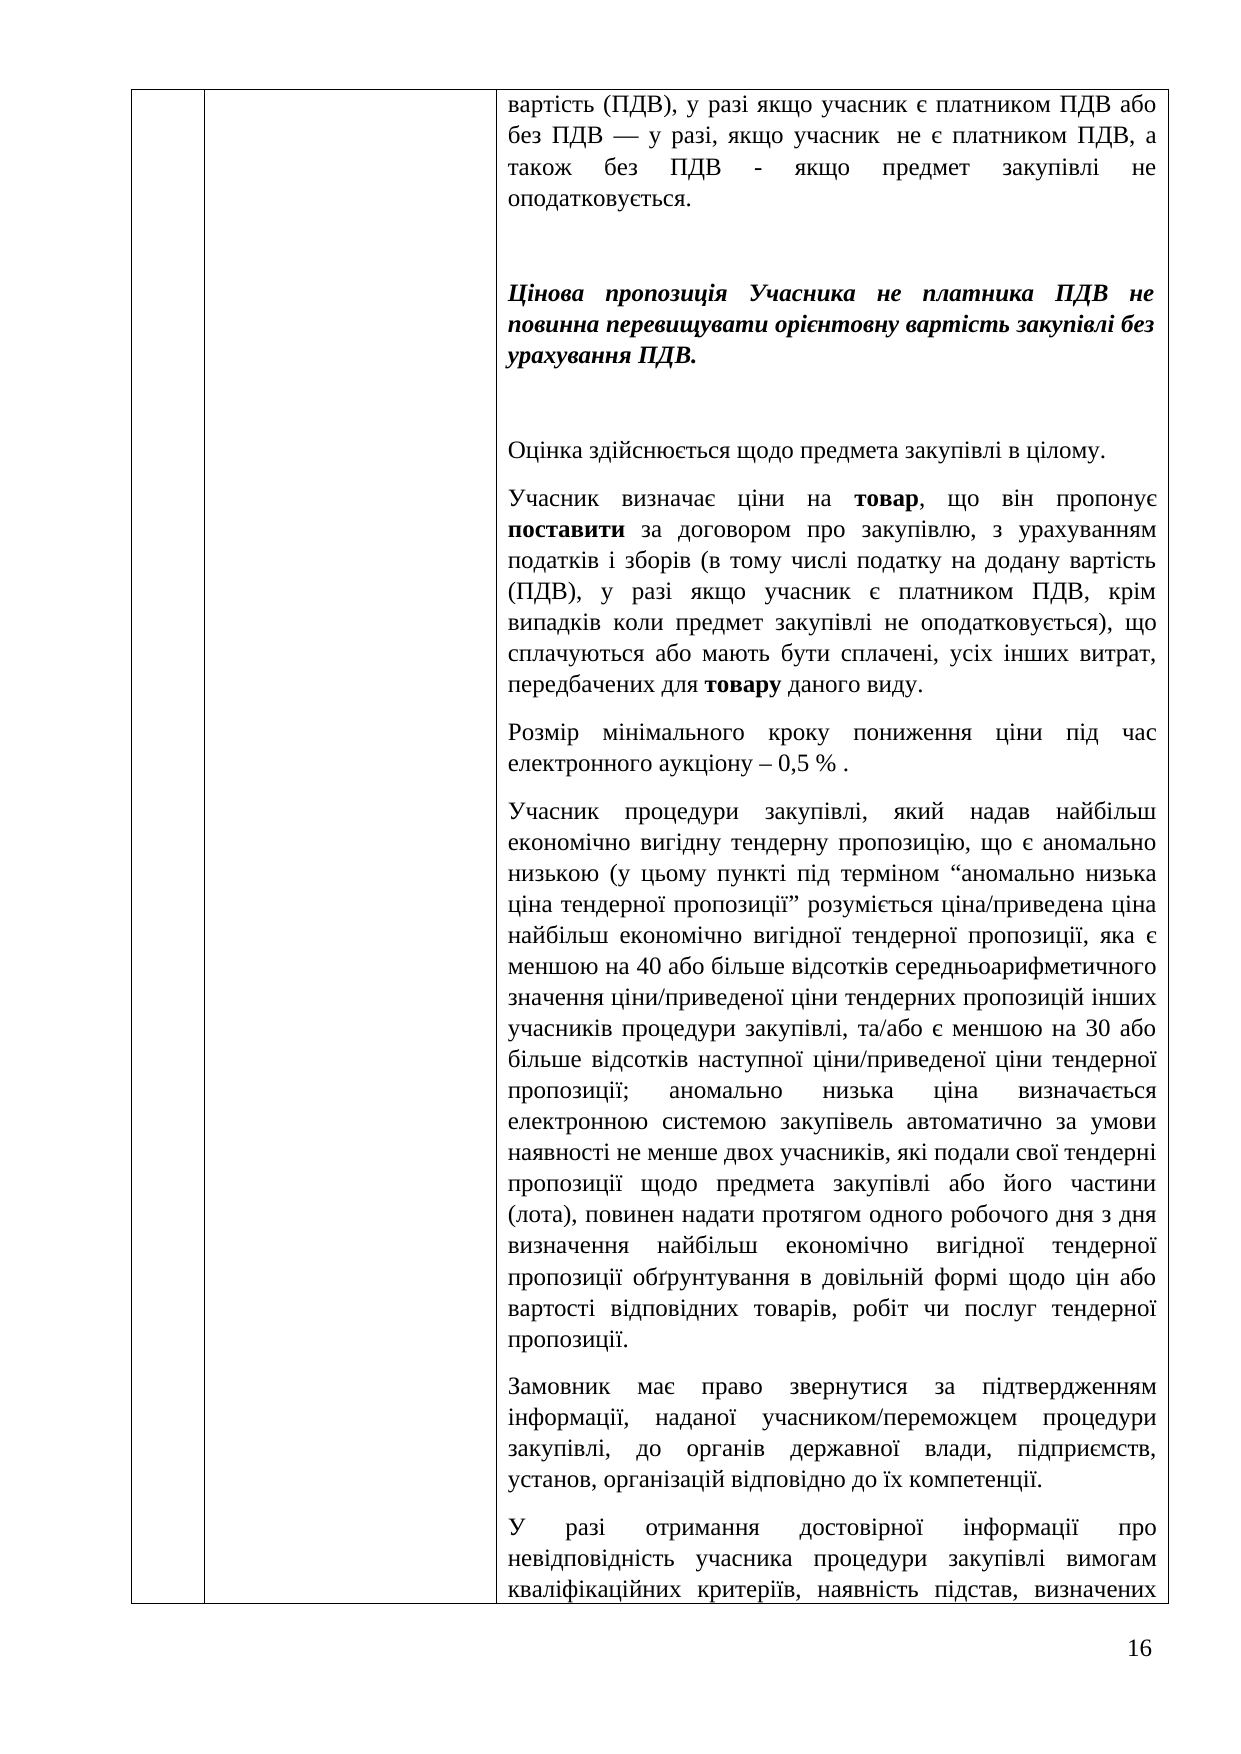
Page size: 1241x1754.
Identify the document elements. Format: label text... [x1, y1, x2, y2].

table_cell 1 [132, 90, 204, 1603]
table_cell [205, 90, 496, 1603]
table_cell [497, 90, 1168, 1603]
